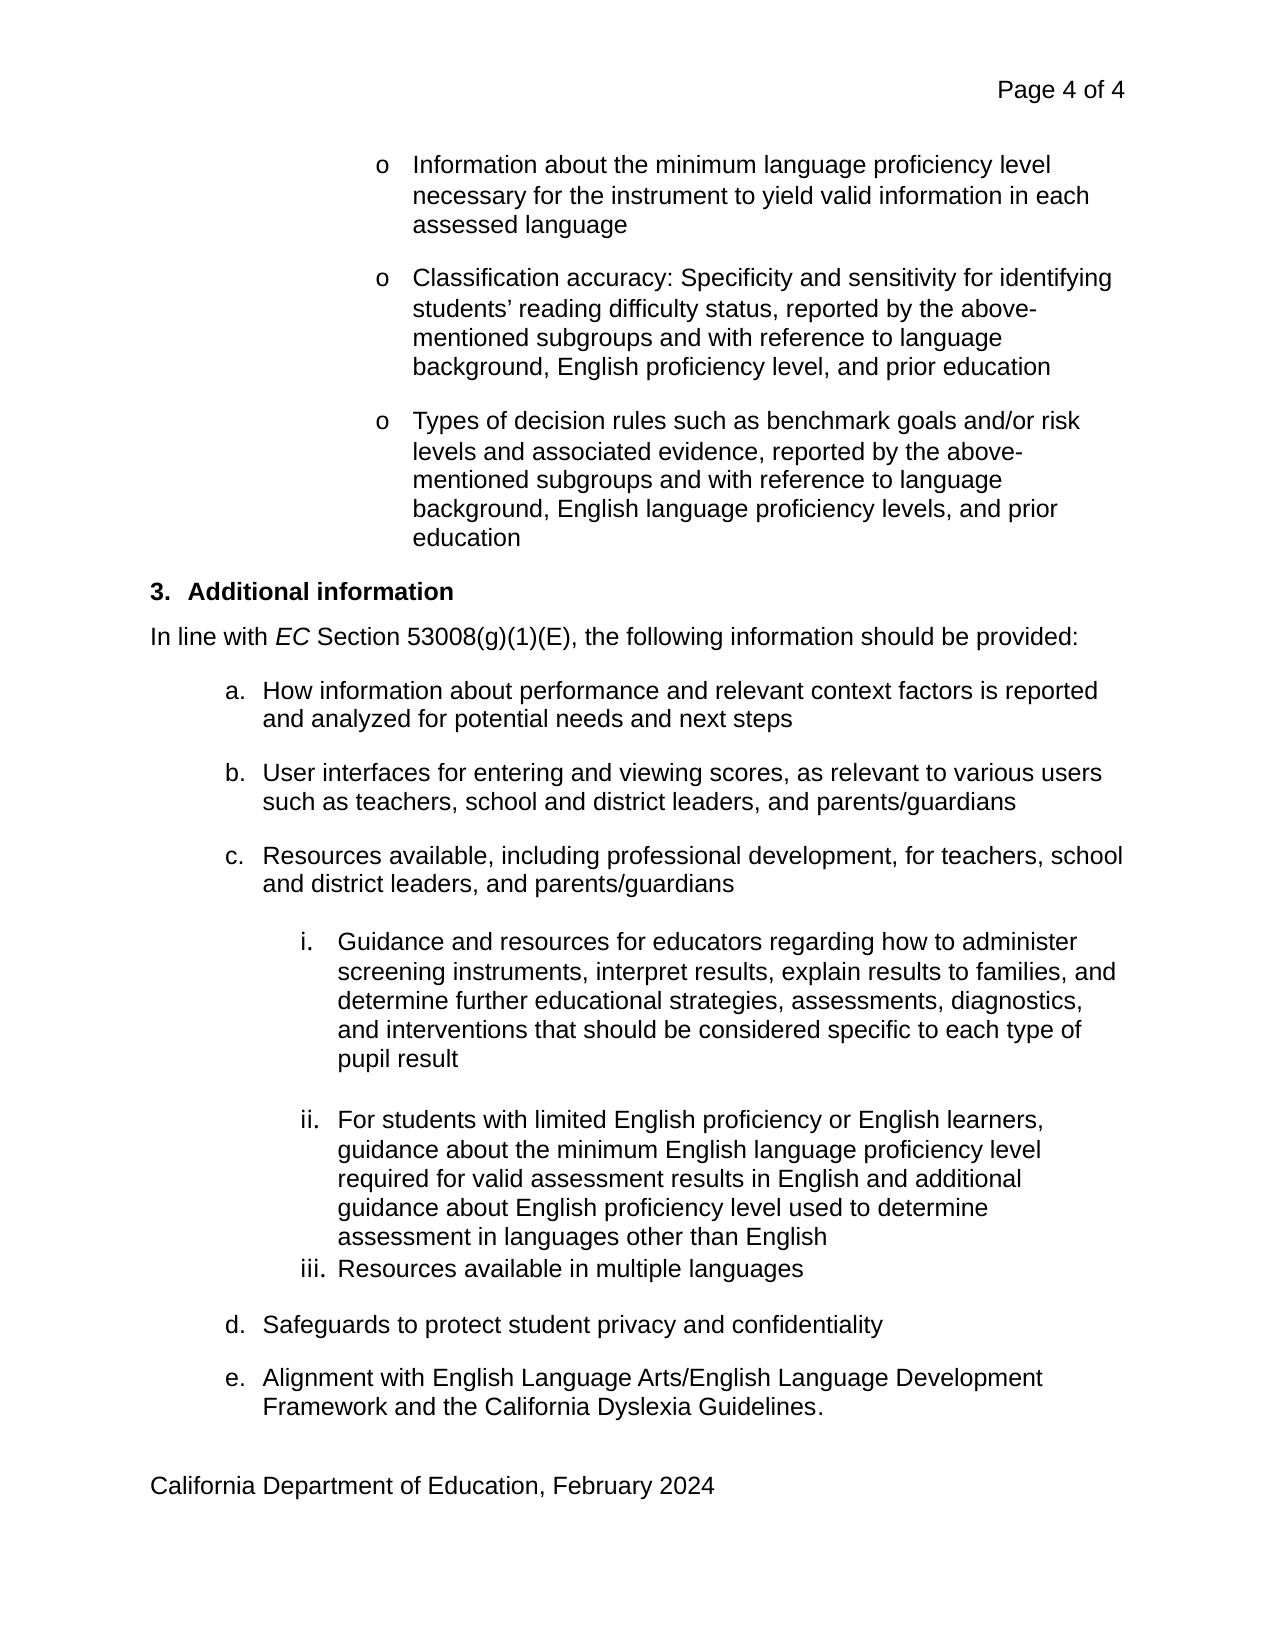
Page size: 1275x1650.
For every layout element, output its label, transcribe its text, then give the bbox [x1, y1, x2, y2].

list Classification accuracy: Specificity and sensitivity for identifying students’ reading difficulty status, reported by the above-mentioned subgroups and with reference to language background, English proficiency level, and prior education [375, 263, 1125, 381]
list How information about performance and relevant context factors is reported and analyzed for potential needs and next steps [225, 676, 1125, 733]
list Information about the minimum language proficiency level necessary for the instrument to yield valid information in each assessed language [375, 150, 1125, 238]
list For students with limited English proficiency or English learners, guidance about the minimum English language proficiency level required for valid assessment results in English and additional guidance about English proficiency level used to determine assessment in languages other than English [300, 1101, 1125, 1251]
list Guidance and resources for educators regarding how to administer screening instruments, interpret results, explain results to families, and determine further educational strategies, assessments, diagnostics, and interventions that should be considered specific to each type of pupil result [300, 923, 1125, 1072]
subtitle Additional information [150, 577, 1125, 605]
list Types of decision rules such as benchmark goals and/or risk levels and associated evidence, reported by the above-mentioned subgroups and with reference to language background, English language proficiency levels, and prior education [375, 406, 1125, 552]
list Resources available in multiple languages [300, 1251, 1125, 1284]
text In line with EC Section 53008(g)(1)(E), the following information should be provided: [150, 622, 1125, 651]
list User interfaces for entering and viewing scores, as relevant to various users such as teachers, school and district leaders, and parents/guardians [225, 758, 1125, 816]
list Alignment with English Language Arts/English Language Development Framework and the California Dyslexia Guidelines. [225, 1363, 1125, 1421]
text California Department of Education, February 2024 [150, 1471, 1125, 1499]
list Safeguards to protect student privacy and confidentiality [225, 1309, 1125, 1338]
list Resources available, including professional development, for teachers, school and district leaders, and parents/guardians [225, 841, 1125, 898]
